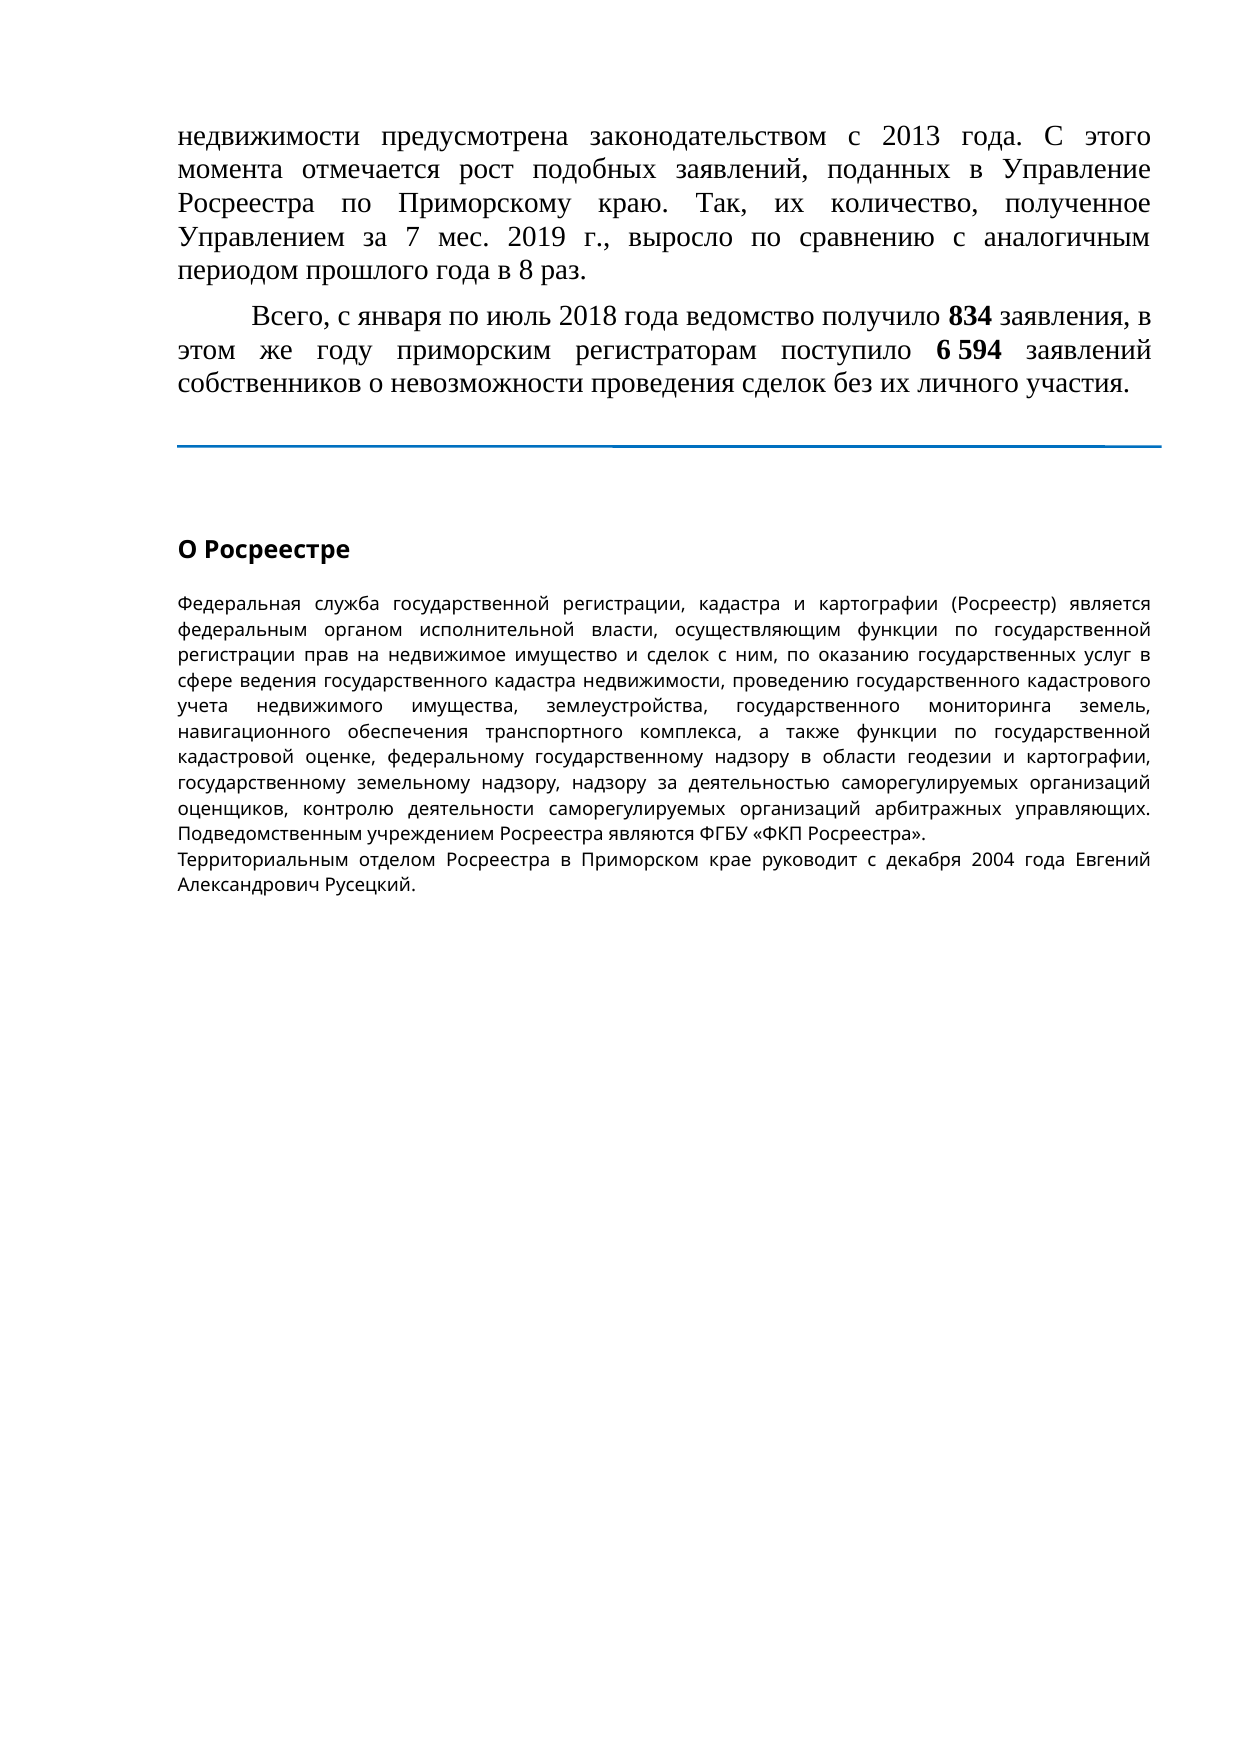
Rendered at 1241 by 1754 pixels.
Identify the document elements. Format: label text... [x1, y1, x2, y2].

text Федеральная служба государственной регистрации, кадастра и картографии (Росреестр) является федеральным органом исполнительной власти, осуществляющим функции по государственной регистрации прав на недвижимое имущество и сделок с ним, по оказанию государственных услуг в сфере ведения государственного кадастра недвижимости, проведению государственного кадастрового учета недвижимого имущества, землеустройства, государственного мониторинга земель, навигационного обеспечения транспортного комплекса, а также функции по государственной кадастровой оценке, федеральному государственному надзору в области геодезии и картографии, государственному земельному надзору, надзору за деятельностью саморегулируемых организаций оценщиков, контролю деятельности саморегулируемых организаций арбитражных управляющих. Подведомственным учреждением Росреестра являются ФГБУ «ФКП Росреестра». [177, 591, 1152, 846]
text Всего, с января по июль 2018 года ведомство получило 834 заявления, в этом же году приморским регистраторам поступило 6 594 заявлений собственников о невозможности проведения сделок без их личного участия. [177, 298, 1152, 399]
text Территориальным отделом Росреестра в Приморском крае руководит с декабря 2004 года Евгений Александрович Русецкий. [177, 846, 1152, 897]
text О Росреестре [177, 532, 1152, 566]
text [177, 118, 1152, 286]
